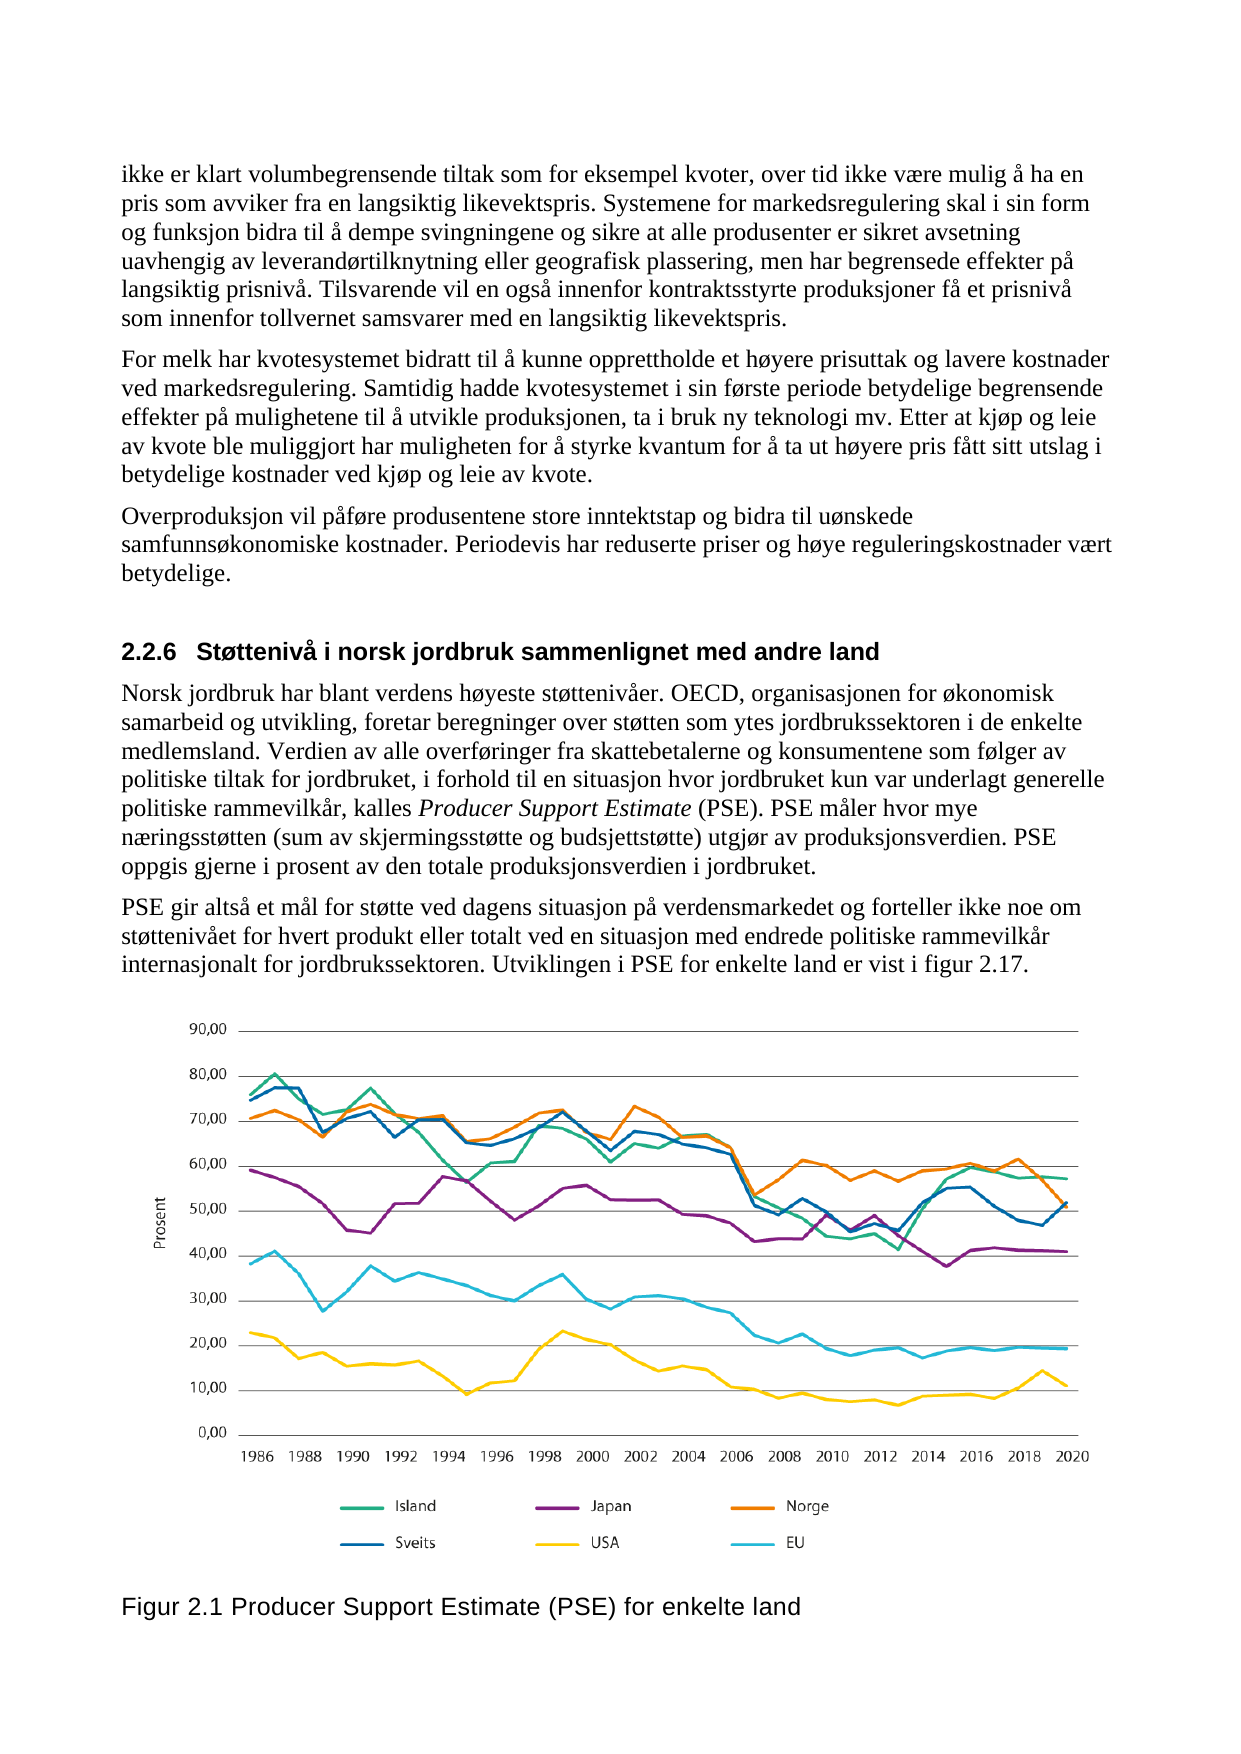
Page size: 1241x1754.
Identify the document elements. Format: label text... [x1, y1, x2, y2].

subtitle Støttenivå i norsk jordbruk sammenlignet med andre land [121, 637, 1119, 666]
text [121, 159, 1119, 332]
text Norsk jordbruk har blant verdens høyeste støttenivåer. OECD, organisasjonen for økonomisk samarbeid og utvikling, foretar beregninger over støtten som ytes jordbrukssektoren i de enkelte medlemsland. Verdien av alle overføringer fra skattebetalerne og konsumentene som følger av politiske tiltak for jordbruket, i forhold til en situasjon hvor jordbruket kun var underlagt generelle politiske rammevilkår, kalles Producer Support Estimate (PSE). PSE måler hvor mye næringsstøtten (sum av skjermingsstøtte og budsjettstøtte) utgjør av produksjonsverdien. PSE oppgis gjerne i prosent av den totale produksjonsverdien i jordbruket. [121, 678, 1119, 879]
text For melk har kvotesystemet bidratt til å kunne opprettholde et høyere prisuttak og lavere kostnader ved markedsregulering. Samtidig hadde kvotesystemet i sin første periode betydelige begrensende effekter på mulighetene til å utvikle produksjonen, ta i bruk ny teknologi mv. Etter at kjøp og leie av kvote ble muliggjort har muligheten for å styrke kvantum for å ta ut høyere pris fått sitt utslag i betydelige kostnader ved kjøp og leie av kvote. [121, 344, 1119, 488]
text PSE gir altså et mål for støtte ved dagens situasjon på verdensmarkedet og forteller ikke noe om støttenivået for hvert produkt eller totalt ved en situasjon med endrede politiske rammevilkår internasjonalt for jordbrukssektoren. Utviklingen i PSE for enkelte land er vist i figur 2.17. [121, 892, 1119, 978]
text Overproduksjon vil påføre produsentene store inntektstap og bidra til uønskede samfunnsøkonomiske kostnader. Periodevis har reduserte priser og høye reguleringskostnader vært betydelige. [121, 501, 1119, 587]
text Producer Support Estimate (PSE) for enkelte land [121, 1592, 1119, 1621]
picture [121, 990, 1118, 1580]
